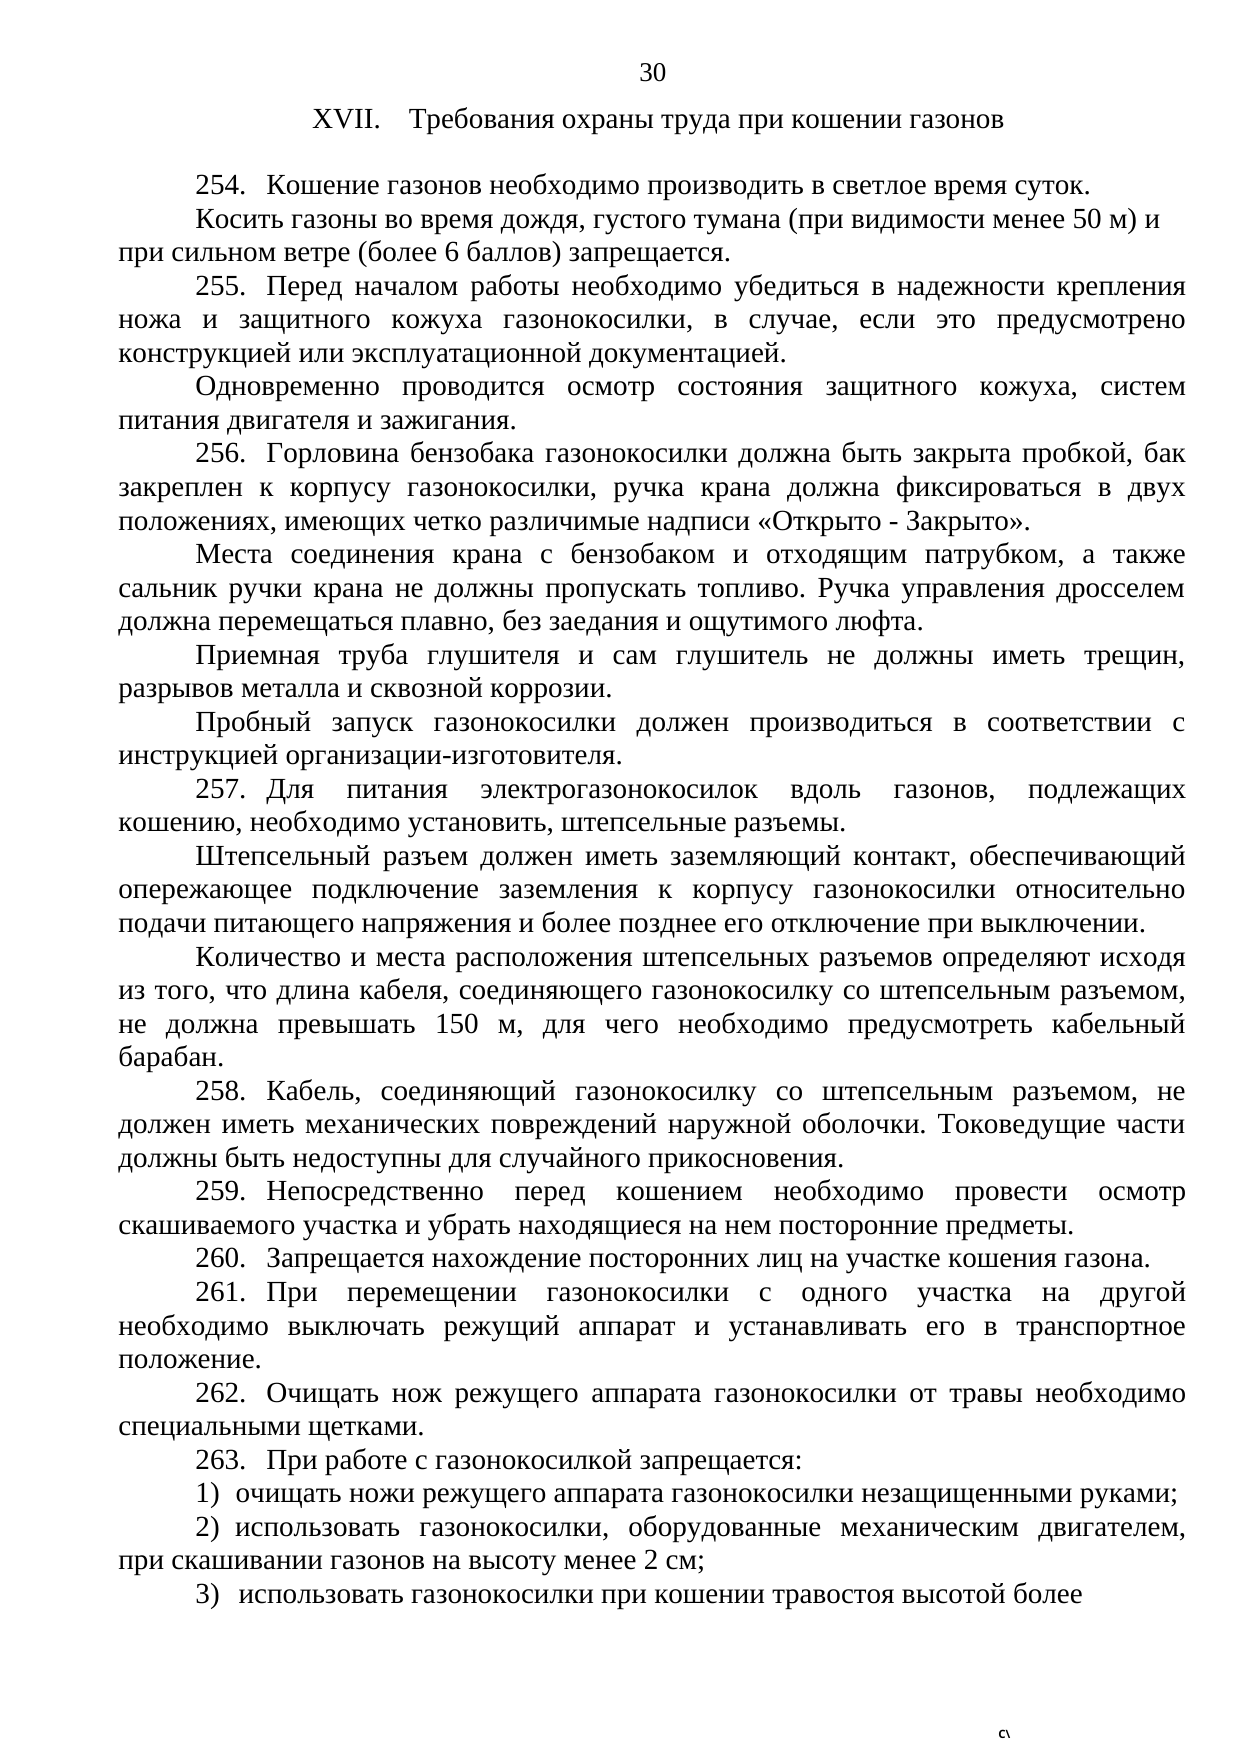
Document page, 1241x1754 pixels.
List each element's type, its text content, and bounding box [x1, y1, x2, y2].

list Требования охраны труда при кошении газонов [312, 105, 1187, 134]
list При работе с газонокосилкой запрещается: [118, 1442, 1187, 1476]
list использовать газонокосилки, оборудованные механическим двигателем, при скашивании газонов на высоту менее 2 см; [118, 1509, 1187, 1576]
text Приемная труба глушителя и сам глушитель не должны иметь трещин, разрывов металла и сквозной коррозии. [118, 637, 1187, 704]
list При перемещении газонокосилки с одного участка на другой необходимо выключать режущий аппарат и устанавливать его в транспортное положение. [118, 1274, 1187, 1375]
list Очищать нож режущего аппарата газонокосилки от травы необходимо специальными щетками. [118, 1375, 1187, 1442]
list использовать газонокосилки при кошении травостоя высотой более [118, 1576, 1187, 1610]
text Места соединения крана с бензобаком и отходящим патрубком, а также сальник ручки крана не должны пропускать топливо. Ручка управления дросселем должна перемещаться плавно, без заедания и ощутимого люфта. [118, 537, 1187, 637]
list Запрещается нахождение посторонних лиц на участке кошения газона. [118, 1241, 1187, 1274]
text при сильном ветре (более 6 баллов) запрещается. [118, 235, 1187, 268]
list Для питания электрогазонокосилок вдоль газонов, подлежащих кошению, необходимо установить, штепсельные разъемы. [118, 771, 1187, 838]
text Косить газоны во время дождя, густого тумана (при видимости менее 50 м) и [118, 201, 1187, 235]
text 30 [309, 59, 996, 86]
text Количество и места расположения штепсельных разъемов определяют исходя из того, что длина кабеля, соединяющего газонокосилку со штепсельным разъемом, не должна превышать 150 м, для чего необходимо предусмотреть кабельный барабан. [118, 939, 1187, 1073]
list Кошение газонов необходимо производить в светлое время суток. [118, 168, 1187, 201]
list Непосредственно перед кошением необходимо провести осмотр скашиваемого участка и убрать находящиеся на нем посторонние предметы. [118, 1174, 1187, 1241]
list Кабель, соединяющий газонокосилку со штепсельным разъемом, не должен иметь механических повреждений наружной оболочки. Токоведущие части должны быть недоступны для случайного прикосновения. [118, 1073, 1187, 1174]
text Штепсельный разъем должен иметь заземляющий контакт, обеспечивающий опережающее подключение заземления к корпусу газонокосилки относительно подачи питающего напряжения и более позднее его отключение при выключении. [118, 838, 1187, 939]
text Одновременно проводится осмотр состояния защитного кожуха, систем питания двигателя и зажигания. [118, 369, 1187, 436]
list очищать ножи режущего аппарата газонокосилки незащищенными руками; [118, 1476, 1187, 1509]
text Пробный запуск газонокосилки должен производиться в соответствии с инструкцией организации-изготовителя. [118, 704, 1187, 771]
list Горловина бензобака газонокосилки должна быть закрыта пробкой, бак закреплен к корпусу газонокосилки, ручка крана должна фиксироваться в двух положениях, имеющих четко различимые надписи «Открыто - Закрыто». [118, 436, 1187, 537]
list Перед началом работы необходимо убедиться в надежности крепления ножа и защитного кожуха газонокосилки, в случае, если это предусмотрено конструкцией или эксплуатационной документацией. [118, 268, 1187, 369]
